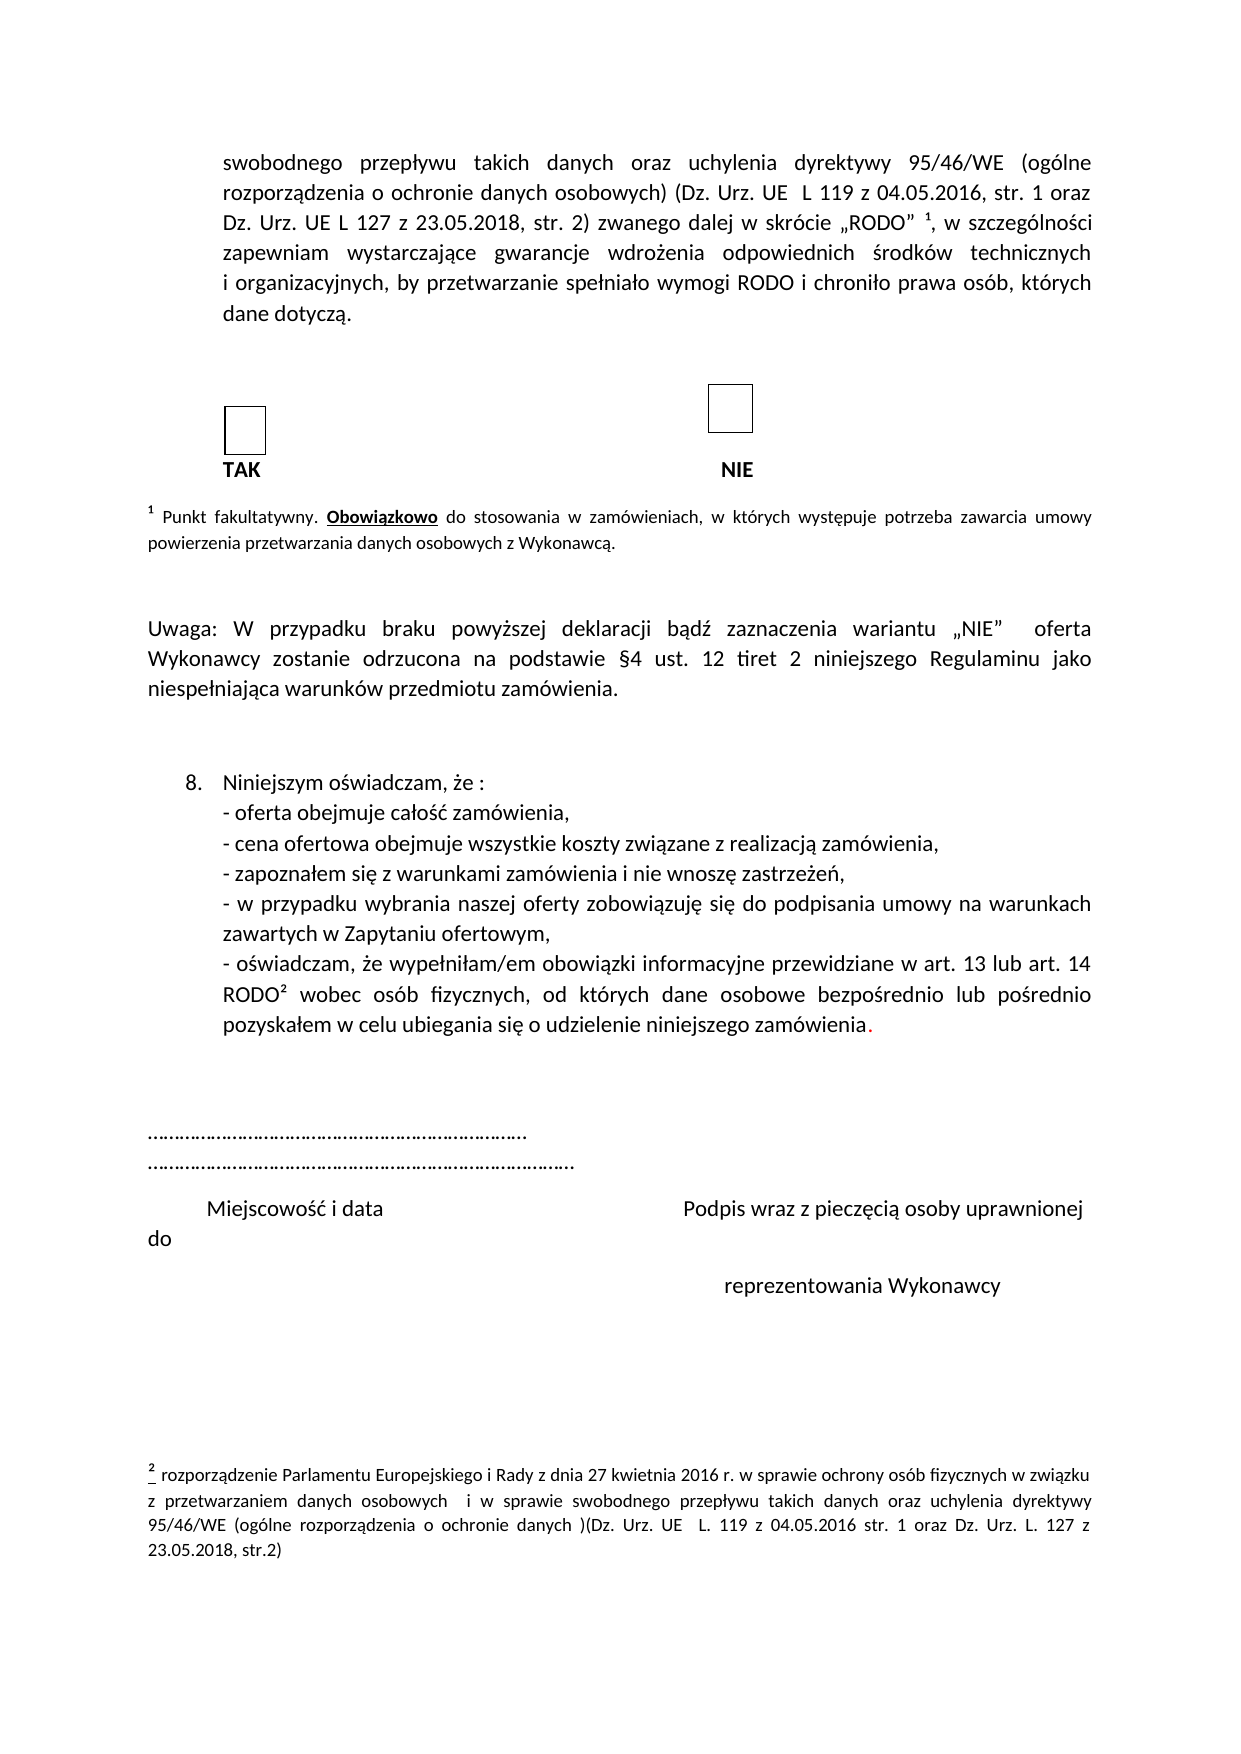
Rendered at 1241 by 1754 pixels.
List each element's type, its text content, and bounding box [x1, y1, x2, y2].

text ……………………………………………………………… ……………………………………………………………………… [148, 1117, 1093, 1176]
table_header [709, 385, 752, 432]
list Niniejszym oświadczam, że : [185, 768, 1093, 796]
list - cena ofertowa obejmuje wszystkie koszty związane z realizacją zamówienia, [223, 829, 1093, 857]
text ¹ Punkt fakultatywny. Obowiązkowo do stosowania w zamówieniach, w których występuje potrzeba zawarcia umowy powierzenia przetwarzania danych osobowych z Wykonawcą. [148, 502, 1093, 554]
list - oświadczam, że wypełniłam/em obowiązki informacyjne przewidziane w art. 13 lub art. 14 RODO² wobec osób fizycznych, od których dane osobowe bezpośrednio lub pośrednio pozyskałem w celu ubiegania się o udzielenie niniejszego zamówienia. [223, 949, 1093, 1038]
table_header [226, 407, 265, 454]
text Uwaga: W przypadku braku powyższej deklaracji bądź zaznaczenia wariantu „NIE” oferta Wykonawcy zostanie odrzucona na podstawie §4 ust. 12 tiret 2 niniejszego Regulaminu jako niespełniająca warunków przedmiotu zamówienia. [148, 614, 1093, 703]
list TAK NIE [223, 455, 1093, 483]
text Miejscowość i data Podpis wraz z pieczęcią osoby uprawnionej do [148, 1194, 1093, 1253]
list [185, 148, 1093, 327]
list - w przypadku wybrania naszej oferty zobowiązuję się do podpisania umowy na warunkach zawartych w Zapytaniu ofertowym, [223, 889, 1093, 947]
list - zapoznałem się z warunkami zamówienia i nie wnoszę zastrzeżeń, [223, 859, 1093, 887]
list - oferta obejmuje całość zamówienia, [223, 798, 1093, 827]
text reprezentowania Wykonawcy [148, 1271, 1093, 1299]
text ² rozporządzenie Parlamentu Europejskiego i Rady z dnia 27 kwietnia 2016 r. w sprawie ochrony osób fizycznych w związku z przetwarzaniem danych osobowych i w sprawie swobodnego przepływu takich danych oraz uchylenia dyrektywy 95/46/WE (ogólne rozporządzenia o ochronie danych )(Dz. Urz. UE L. 119 z 04.05.2016 str. 1 oraz Dz. Urz. L. 127 z 23.05.2018, str.2) [148, 1459, 1093, 1561]
